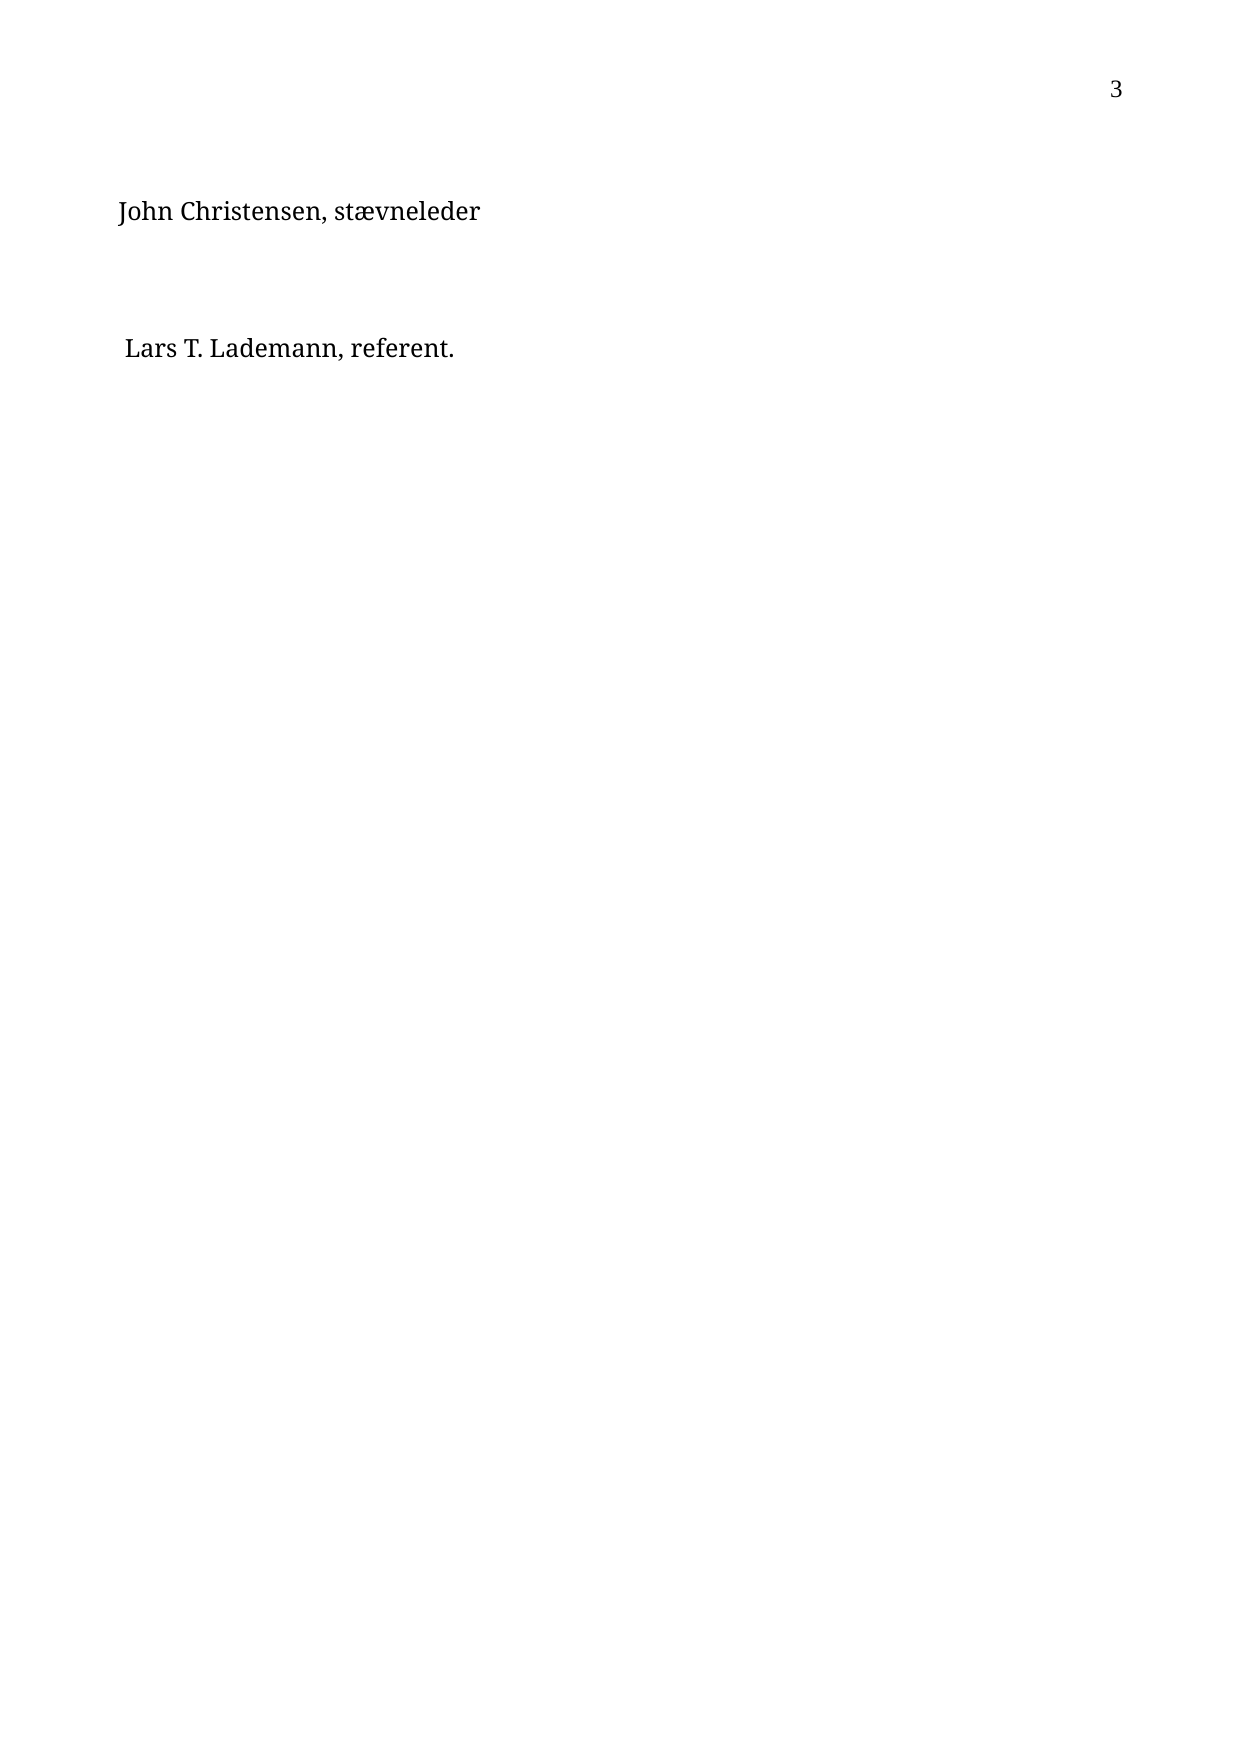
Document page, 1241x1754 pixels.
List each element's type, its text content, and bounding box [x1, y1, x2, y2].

text John Christensen, stævneleder [118, 194, 1122, 228]
text Lars T. Lademann, referent. [118, 330, 1122, 364]
